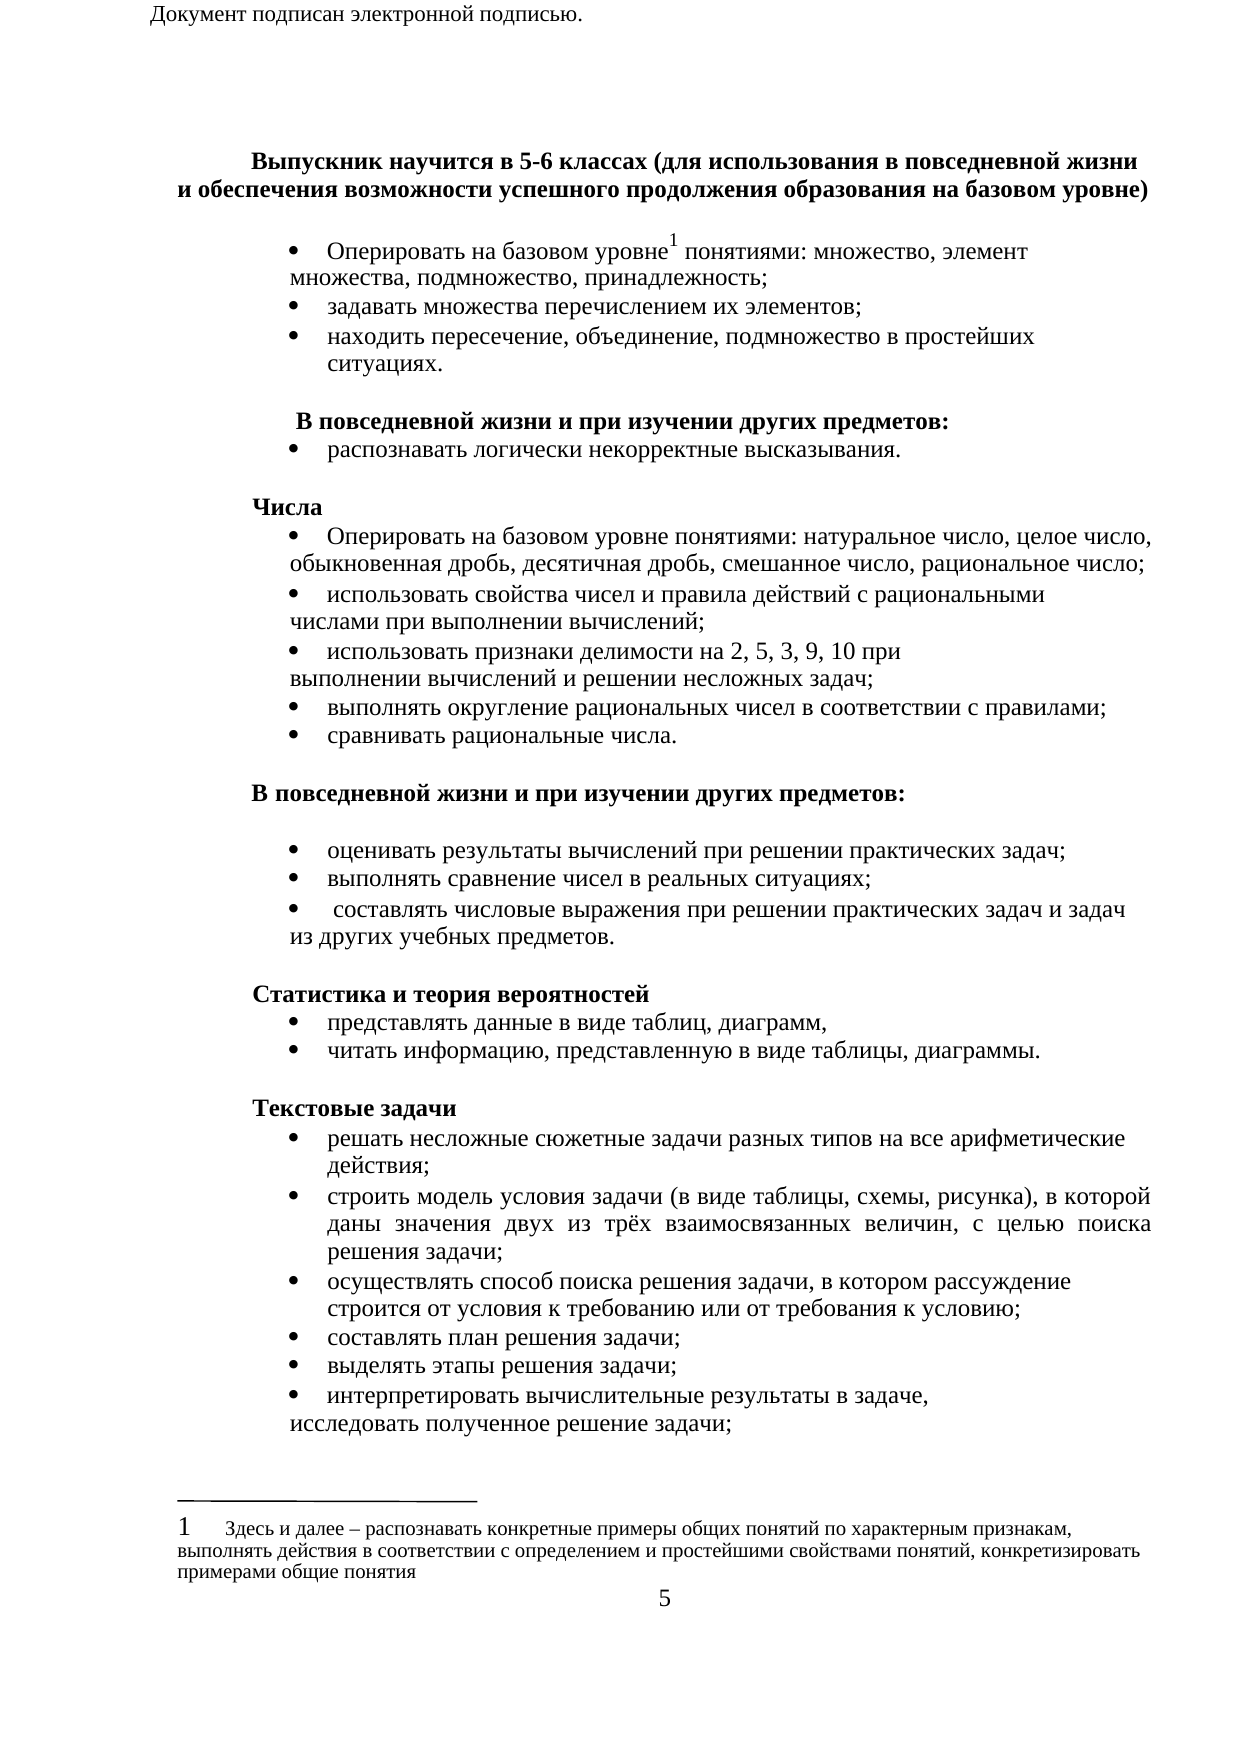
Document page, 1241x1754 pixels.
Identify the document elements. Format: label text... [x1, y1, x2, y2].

list оценивать результаты вычислений при решении практических задач; [289, 835, 1152, 864]
list представлять данные в виде таблиц, диаграмм, [289, 1008, 1152, 1036]
list читать информацию, представленную в виде таблицы, диаграммы. [289, 1036, 1152, 1064]
list использовать признаки делимости на 2, 5, 3, 9, 10 при выполнении вычислений и решении несложных задач; [289, 638, 1037, 692]
list интерпретировать вычислительные результаты в задаче, исследовать полученное решение задачи; [289, 1382, 1064, 1436]
list Оперировать на базовом уровне понятиями: натуральное число, целое число, обыкновенная дробь, десятичная дробь, смешанное число, рациональное число; [289, 523, 1152, 577]
text Текстовые задачи [252, 1093, 1152, 1122]
list составлять числовые выражения при решении практических задач и задач из других учебных предметов. [289, 896, 1152, 950]
list выполнять округление рациональных чисел в соответствии с правилами; [289, 692, 1152, 721]
list Оперировать на базовом уровне1 понятиями: множество, элемент множества, подмножество, принадлежность; [289, 233, 1152, 291]
list повседневной жизни и при изучении других предметов: [251, 778, 1152, 807]
list строить модель условия задачи (в виде таблицы, схемы, рисунка), в которой даны значения двух из трёх взаимосвязанных величин, с целью поиска решения задачи; [289, 1182, 1152, 1264]
list выделять этапы решения задачи; [289, 1351, 1152, 1379]
list выполнять сравнение чисел в реальных ситуациях; [289, 864, 1152, 893]
list Здесь и далее – распознавать конкретные примеры общих понятий по характерным признакам, выполнять действия в соответствии с определением и простейшими свойствами понятий, конкретизировать примерами общие понятия [177, 1513, 1144, 1583]
list повседневной жизни и при изучении других предметов: [296, 406, 1152, 434]
list распознавать логически некорректные высказывания. [289, 434, 1152, 463]
text Числа [252, 492, 1152, 520]
list составлять план решения задачи; [289, 1322, 1152, 1351]
list сравнивать рациональные числа. [289, 721, 1152, 749]
list использовать свойства чисел и правила действий с рациональными числами при выполнении вычислений; [289, 581, 1139, 635]
text Статистика и теория вероятностей [252, 979, 1152, 1008]
list решать несложные сюжетные задачи разных типов на все арифметические действия; [289, 1125, 1152, 1179]
list осуществлять способ поиска решения задачи, в котором рассуждение строится от условия к требованию или от требования к условию; [289, 1268, 1152, 1322]
list задавать множества перечислением их элементов; [289, 291, 1152, 319]
text Выпускник научится в 5-6 классах (для использования в повседневной жизни и обеспечения возможности успешного продолжения образования на базовом уровне) [177, 147, 1152, 203]
text 5 [150, 1583, 1179, 1612]
list находить пересечение, объединение, подмножество в простейших ситуациях. [289, 322, 1152, 377]
